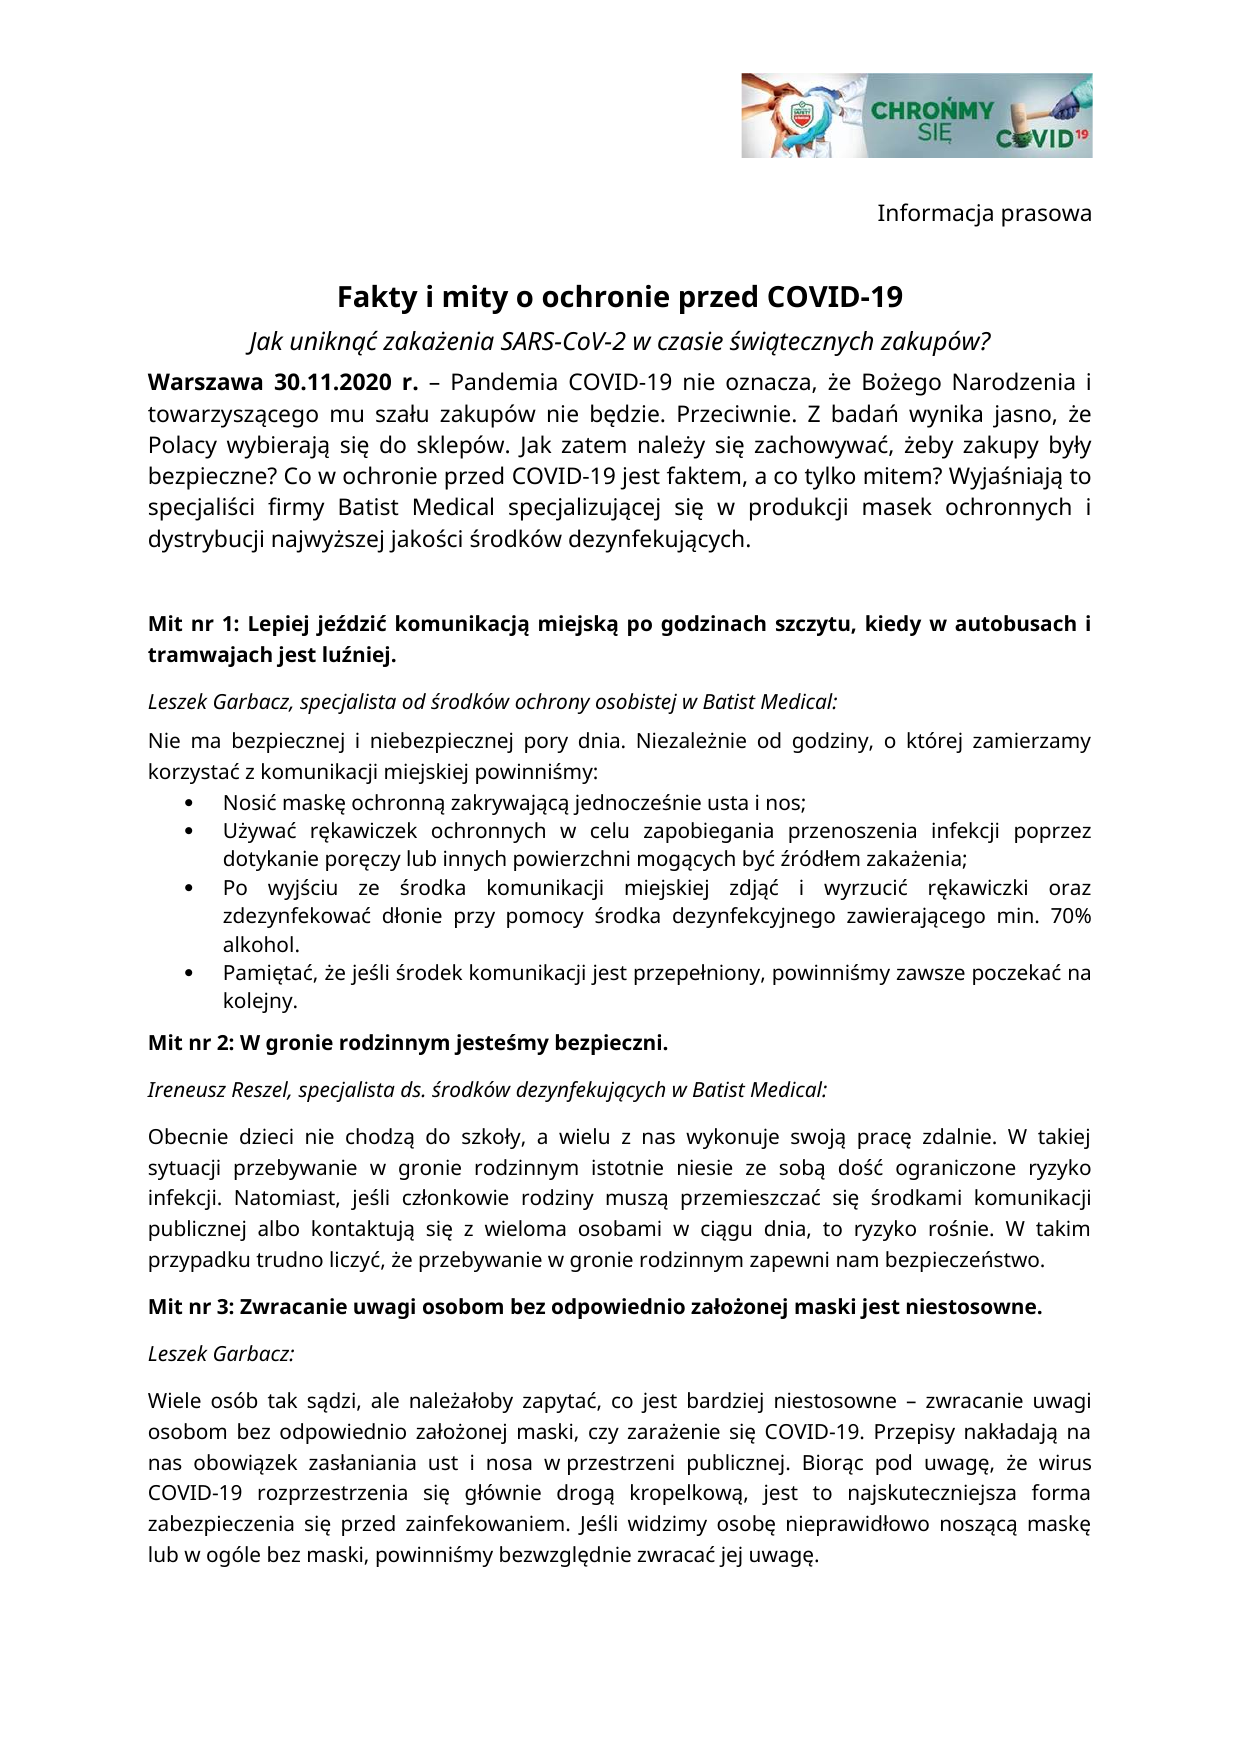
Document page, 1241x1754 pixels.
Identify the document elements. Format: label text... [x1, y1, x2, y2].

text Leszek Garbacz, specjalista od środków ochrony osobistej w Batist Medical: [148, 687, 1093, 716]
text Leszek Garbacz: [148, 1339, 1093, 1368]
list Pamiętać, że jeśli środek komunikacji jest przepełniony, powinniśmy zawsze poczekać na kolejny. [185, 958, 1093, 1015]
text Ireneusz Reszel, specjalista ds. środków dezynfekujących w Batist Medical: [148, 1075, 1093, 1103]
text Wiele osób tak sądzi, ale należałoby zapytać, co jest bardziej niestosowne – zwracanie uwagi osobom bez odpowiednio założonej maski, czy zarażenie się COVID-19. Przepisy nakładają na nas obowiązek zasłaniania ust i nosa w przestrzeni publicznej. Biorąc pod uwagę, że wirus COVID-19 rozprzestrzenia się głównie drogą kropelkową, jest to najskuteczniejsza forma zabezpieczenia się przed zainfekowaniem. Jeśli widzimy osobę nieprawidłowo noszącą maskę lub w ogóle bez maski, powinniśmy bezwzględnie zwracać jej uwagę. [148, 1387, 1093, 1568]
picture [741, 73, 1093, 158]
text Mit nr 2: W gronie rodzinnym jesteśmy bezpieczni. [148, 1028, 1093, 1056]
text Mit nr 3: Zwracanie uwagi osobom bez odpowiednio założonej maski jest niestosowne. [148, 1292, 1093, 1320]
text Fakty i mity o ochronie przed COVID-19 [148, 276, 1093, 316]
text Warszawa 30.11.2020 r. – Pandemia COVID-19 nie oznacza, że Bożego Narodzenia i towarzyszącego mu szału zakupów nie będzie. Przeciwnie. Z badań wynika jasno, że Polacy wybierają się do sklepów. Jak zatem należy się zachowywać, żeby zakupy były bezpieczne? Co w ochronie przed COVID-19 jest faktem, a co tylko mitem? Wyjaśniają to specjaliści firmy Batist Medical specjalizującej się w produkcji masek ochronnych i dystrybucji najwyższej jakości środków dezynfekujących. [148, 366, 1093, 554]
text Obecnie dzieci nie chodzą do szkoły, a wielu z nas wykonuje swoją pracę zdalnie. W takiej sytuacji przebywanie w gronie rodzinnym istotnie niesie ze sobą dość ograniczone ryzyko infekcji. Natomiast, jeśli członkowie rodziny muszą przemieszczać się środkami komunikacji publicznej albo kontaktują się z wieloma osobami w ciągu dnia, to ryzyko rośnie. W takim przypadku trudno liczyć, że przebywanie w gronie rodzinnym zapewni nam bezpieczeństwo. [148, 1122, 1093, 1273]
text Mit nr 1: Lepiej jeździć komunikacją miejską po godzinach szczytu, kiedy w autobusach i tramwajach jest luźniej. [148, 609, 1093, 668]
list Używać rękawiczek ochronnych w celu zapobiegania przenoszenia infekcji poprzez dotykanie poręczy lub innych powierzchni mogących być źródłem zakażenia; [185, 816, 1093, 873]
list Nosić maskę ochronną zakrywającą jednocześnie usta i nos; [185, 788, 1093, 816]
text Informacja prasowa [148, 197, 1093, 228]
text Jak uniknąć zakażenia SARS-CoV-2 w czasie świątecznych zakupów? [148, 324, 1093, 358]
list Po wyjściu ze środka komunikacji miejskiej zdjąć i wyrzucić rękawiczki oraz zdezynfekować dłonie przy pomocy środka dezynfekcyjnego zawierającego min. 70% alkohol. [185, 873, 1093, 958]
text Nie ma bezpiecznej i niebezpiecznej pory dnia. Niezależnie od godziny, o której zamierzamy korzystać z komunikacji miejskiej powinniśmy: [148, 726, 1093, 785]
